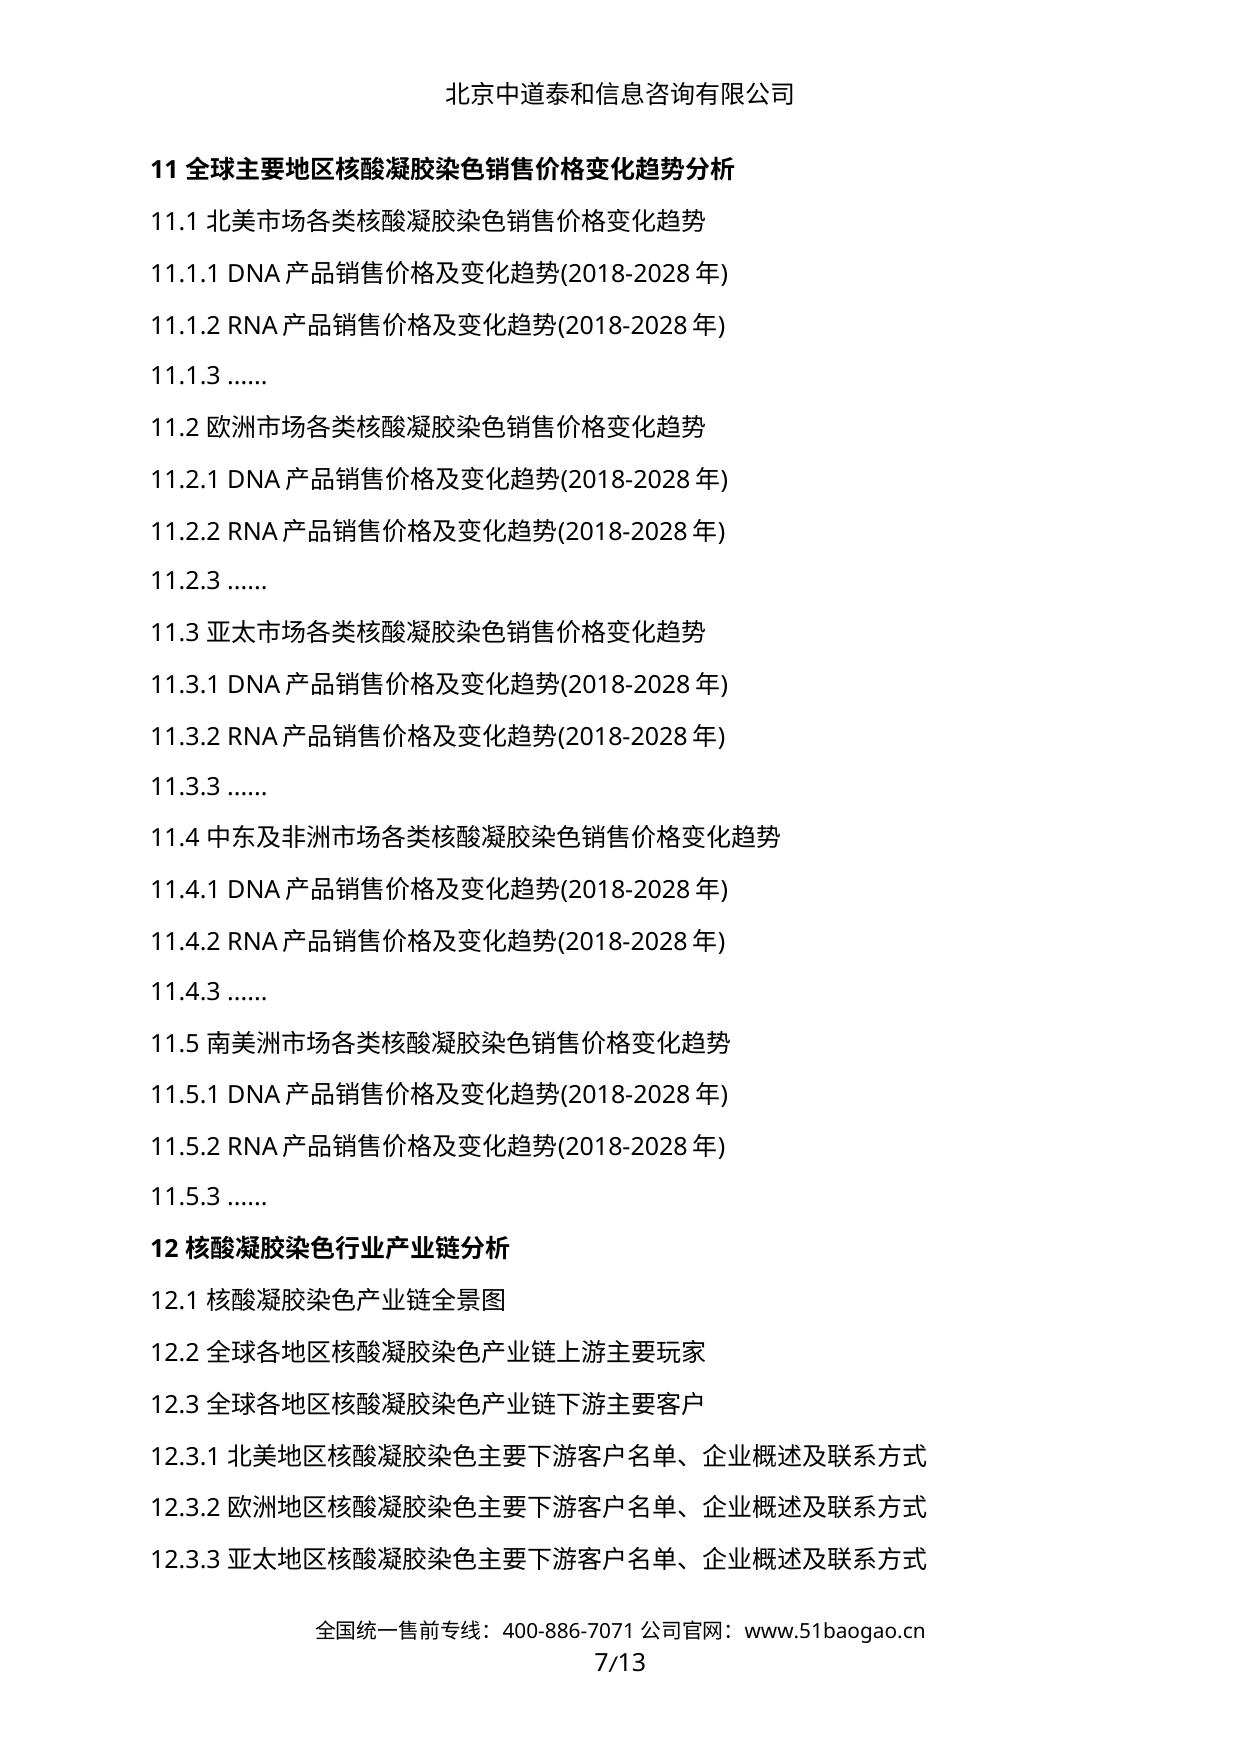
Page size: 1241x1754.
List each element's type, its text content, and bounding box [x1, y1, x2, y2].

text 11.1.3 ...... [150, 357, 1090, 392]
text 11.5.3 ...... [150, 1179, 1090, 1213]
text 12.3.3 亚太地区核酸凝胶染色主要下游客户名单、企业概述及联系方式 [150, 1540, 1090, 1576]
text 11.5.2 RNA产品销售价格及变化趋势(2018-2028年) [150, 1127, 1090, 1163]
text 11.3 亚太市场各类核酸凝胶染色销售价格变化趋势 [150, 612, 1090, 649]
text 11.2.3 ...... [150, 563, 1090, 597]
text 11.4.1 DNA产品销售价格及变化趋势(2018-2028年) [150, 870, 1090, 906]
text 11.1.1 DNA产品销售价格及变化趋势(2018-2028年) [150, 254, 1090, 290]
text 11.3.1 DNA产品销售价格及变化趋势(2018-2028年) [150, 664, 1090, 701]
text 12.3.1 北美地区核酸凝胶染色主要下游客户名单、企业概述及联系方式 [150, 1436, 1090, 1472]
text 12 核酸凝胶染色行业产业链分析 [150, 1228, 1090, 1265]
text 11.1 北美市场各类核酸凝胶染色销售价格变化趋势 [150, 202, 1090, 238]
text 11.4.2 RNA产品销售价格及变化趋势(2018-2028年) [150, 922, 1090, 958]
text 11.2 欧洲市场各类核酸凝胶染色销售价格变化趋势 [150, 407, 1090, 443]
text 11.5 南美洲市场各类核酸凝胶染色销售价格变化趋势 [150, 1023, 1090, 1059]
text 12.3 全球各地区核酸凝胶染色产业链下游主要客户 [150, 1384, 1090, 1420]
text 11.3.2 RNA产品销售价格及变化趋势(2018-2028年) [150, 716, 1090, 752]
text 11.2.1 DNA产品销售价格及变化趋势(2018-2028年) [150, 459, 1090, 495]
text 11.2.2 RNA产品销售价格及变化趋势(2018-2028年) [150, 511, 1090, 547]
text 11.5.1 DNA产品销售价格及变化趋势(2018-2028年) [150, 1075, 1090, 1111]
text 11 全球主要地区核酸凝胶染色销售价格变化趋势分析 [150, 150, 1090, 186]
text 11.4 中东及非洲市场各类核酸凝胶染色销售价格变化趋势 [150, 818, 1090, 854]
text 12.2 全球各地区核酸凝胶染色产业链上游主要玩家 [150, 1332, 1090, 1368]
text 12.3.2 欧洲地区核酸凝胶染色主要下游客户名单、企业概述及联系方式 [150, 1488, 1090, 1524]
text 12.1 核酸凝胶染色产业链全景图 [150, 1280, 1090, 1317]
text 11.4.3 ...... [150, 973, 1090, 1007]
text 11.1.2 RNA产品销售价格及变化趋势(2018-2028年) [150, 306, 1090, 342]
text 11.3.3 ...... [150, 768, 1090, 802]
